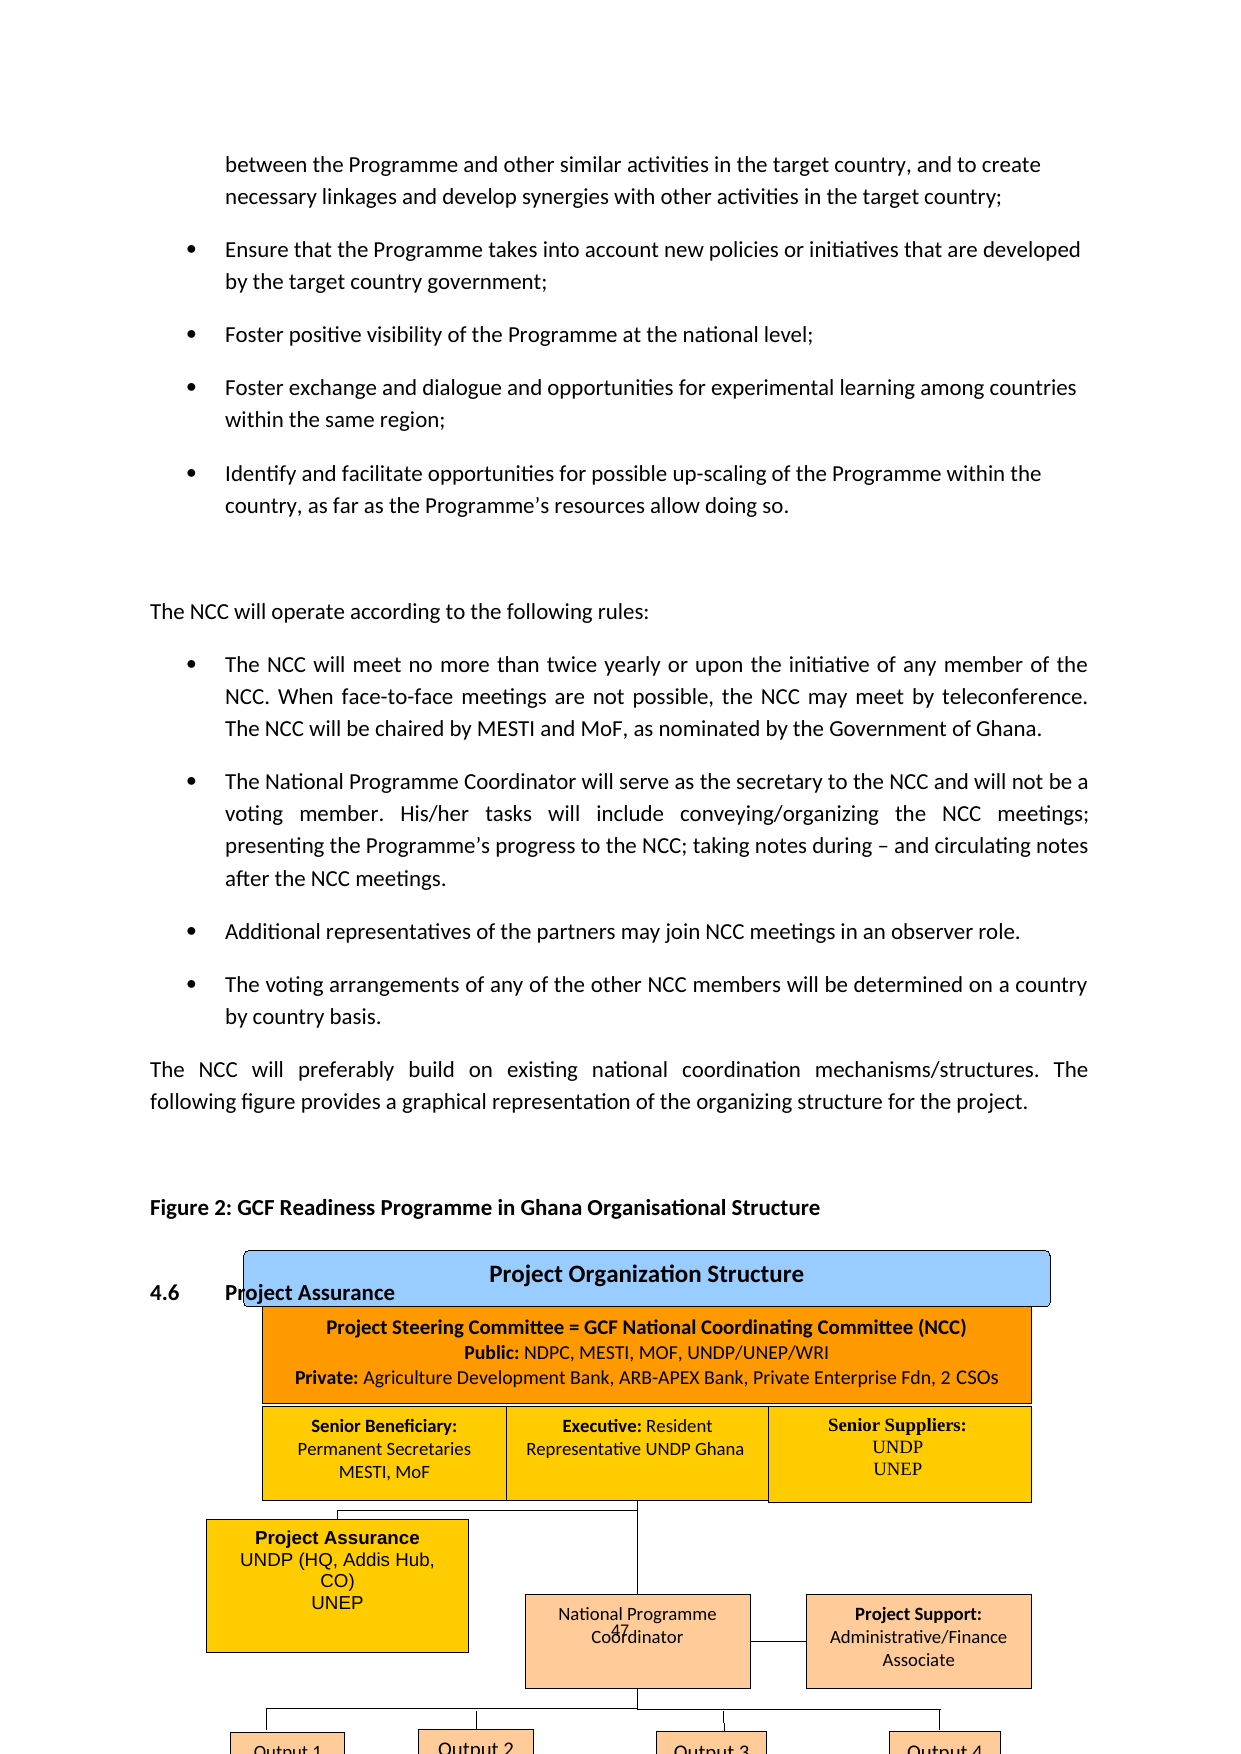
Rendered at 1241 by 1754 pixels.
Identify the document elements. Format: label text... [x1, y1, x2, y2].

text The NCC will preferably build on existing national coordination mechanisms/structures. The following figure provides a graphical representation of the organizing structure for the project. [150, 1055, 1090, 1115]
list Foster positive visibility of the Programme at the national level; [187, 320, 1090, 348]
list Identify and facilitate opportunities for possible up-scaling of the Programme within the country, as far as the Programme’s resources allow doing so. [187, 459, 1090, 519]
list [187, 150, 1090, 210]
list The voting arrangements of any of the other NCC members will be determined on a country by country basis. [187, 970, 1090, 1030]
list Ensure that the Programme takes into account new policies or initiatives that are developed by the target country government; [187, 235, 1090, 295]
list The NCC will meet no more than twice yearly or upon the initiative of any member of the NCC. When face-to-face meetings are not possible, the NCC may meet by teleconference. The NCC will be chaired by MESTI and MoF, as nominated by the Government of Ghana. [187, 650, 1090, 742]
list The National Programme Coordinator will serve as the secretary to the NCC and will not be a voting member. His/her tasks will include conveying/organizing the NCC meetings; presenting the Programme’s progress to the NCC; taking notes during – and circulating notes after the NCC meetings. [187, 767, 1090, 892]
list Foster exchange and dialogue and opportunities for experimental learning among countries within the same region; [187, 373, 1090, 434]
text The NCC will operate according to the following rules: [150, 597, 1090, 625]
list Additional representatives of the partners may join NCC meetings in an observer role. [187, 917, 1090, 945]
text Figure 2: GCF Readiness Programme in Ghana Organisational Structure [150, 1193, 1090, 1221]
text 4.6 Project Assurance [150, 1278, 1090, 1307]
